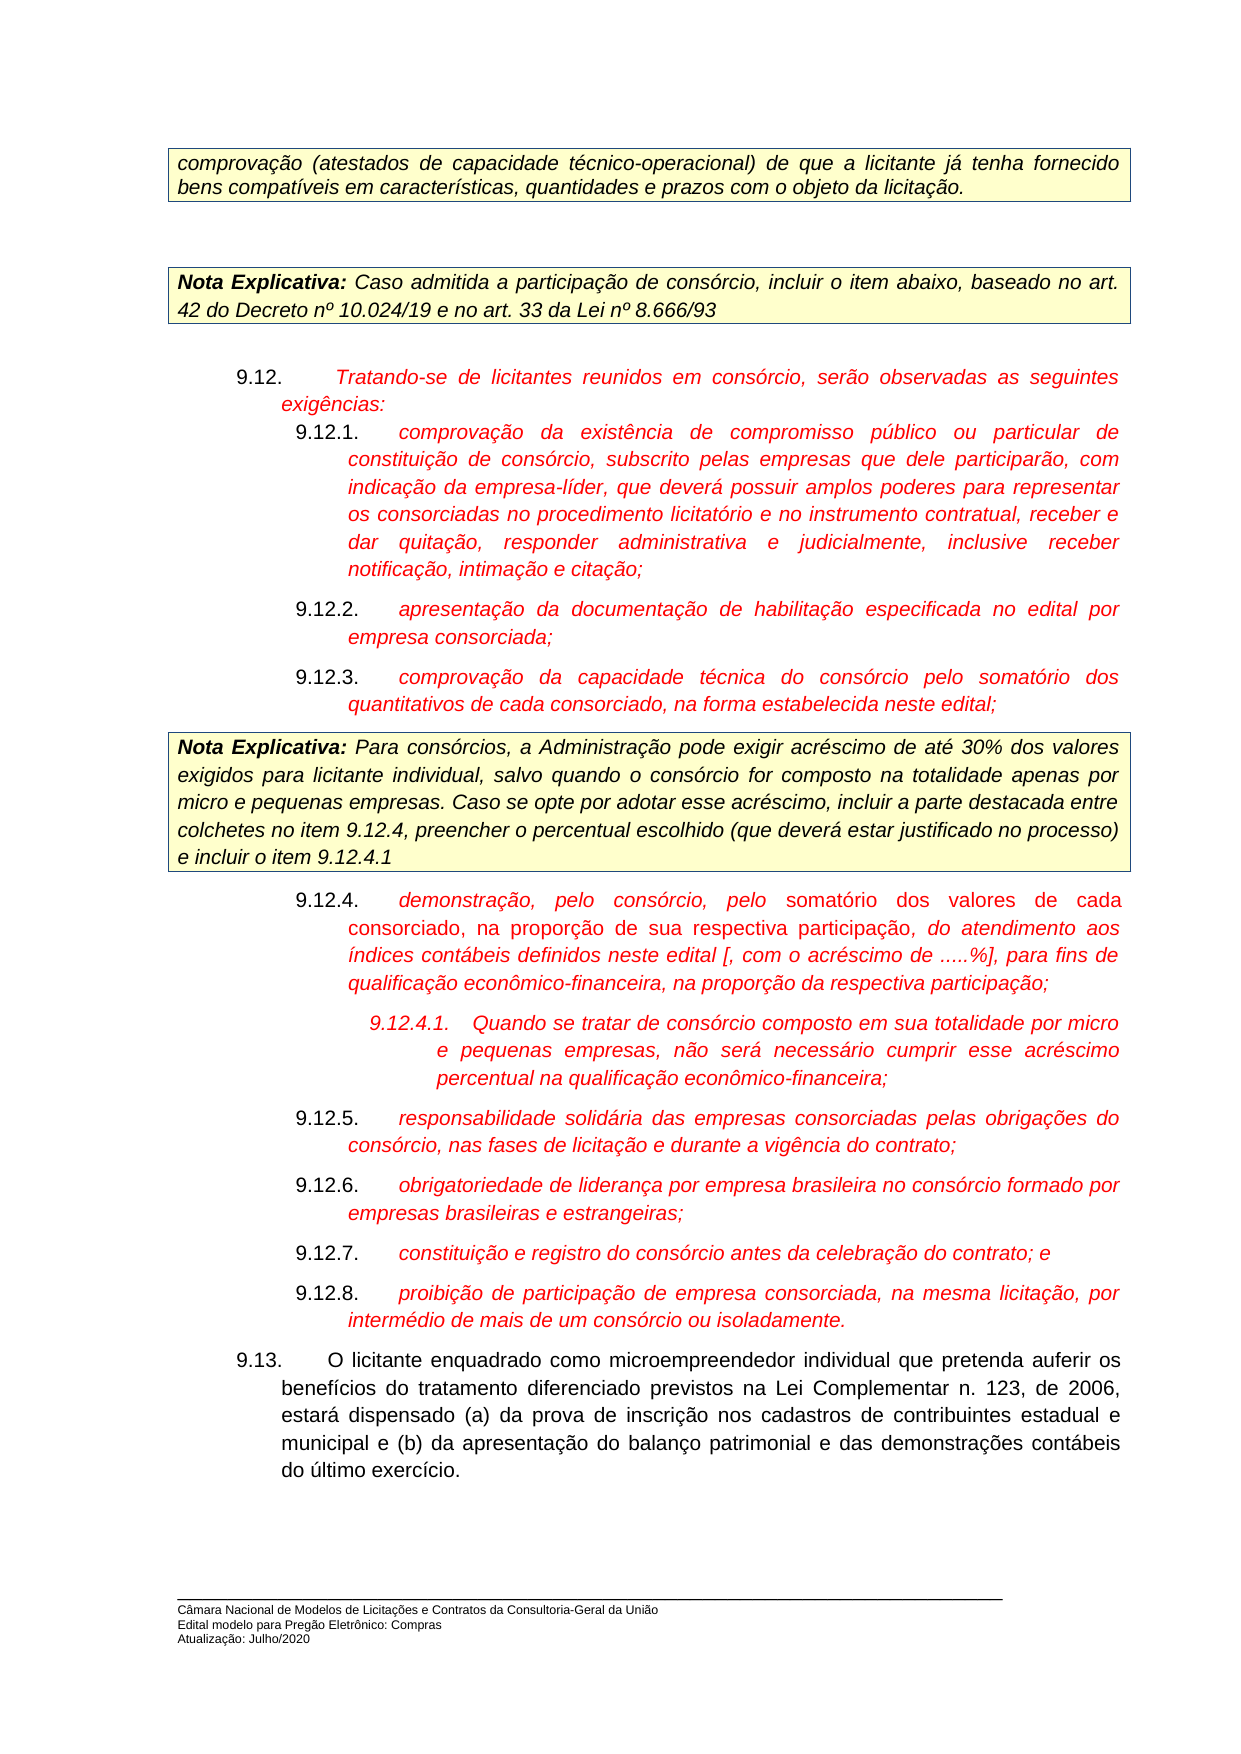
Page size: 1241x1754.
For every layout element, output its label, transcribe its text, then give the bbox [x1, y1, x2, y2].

list Tratando-se de licitantes reunidos em consórcio, serão observadas as seguintes exigências: [236, 364, 1122, 416]
list demonstração, pelo consórcio, pelo somatório dos valores de cada consorciado, na proporção de sua respectiva participação, do atendimento aos índices contábeis definidos neste edital [, com o acréscimo de .....%], para fins de qualificação econômico-financeira, na proporção da respectiva participação; [295, 888, 1122, 995]
text Nota Explicativa: Caso admitida a participação de consórcio, incluir o item abaixo, baseado no art. 42 do Decreto nº 10.024/19 e no art. 33 da Lei nº 8.666/93 [169, 268, 1130, 323]
text Nota Explicativa: Para consórcios, a Administração pode exigir acréscimo de até 30% dos valores exigidos para licitante individual, salvo quando o consórcio for composto na totalidade apenas por micro e pequenas empresas. Caso se opte por adotar esse acréscimo, incluir a parte destacada entre colchetes no item 9.12.4, preencher o percentual escolhido (que deverá estar justificado no processo) e incluir o item 9.12.4.1 [169, 733, 1130, 871]
list Quando se tratar de consórcio composto em sua totalidade por micro e pequenas empresas, não será necessário cumprir esse acréscimo percentual na qualificação econômico-financeira; [369, 1011, 1122, 1090]
list comprovação da capacidade técnica do consórcio pelo somatório dos quantitativos de cada consorciado, na forma estabelecida neste edital; [295, 664, 1122, 716]
list proibição de participação de empresa consorciada, na mesma licitação, por intermédio de mais de um consórcio ou isoladamente. [295, 1281, 1122, 1332]
list constituição e registro do consórcio antes da celebração do contrato; e [295, 1241, 1122, 1265]
list apresentação da documentação de habilitação especificada no edital por empresa consorciada; [295, 597, 1122, 648]
list O licitante enquadrado como microempreendedor individual que pretenda auferir os benefícios do tratamento diferenciado previstos na Lei Complementar n. 123, de 2006, estará dispensado (a) da prova de inscrição nos cadastros de contribuintes estadual e municipal e (b) da apresentação do balanço patrimonial e das demonstrações contábeis do último exercício. [236, 1348, 1122, 1482]
list obrigatoriedade de liderança por empresa brasileira no consórcio formado por empresas brasileiras e estrangeiras; [295, 1173, 1122, 1225]
list comprovação da existência de compromisso público ou particular de constituição de consórcio, subscrito pelas empresas que dele participarão, com indicação da empresa-líder, que deverá possuir amplos poderes para representar os consorciadas no procedimento licitatório e no instrumento contratual, receber e dar quitação, responder administrativa e judicialmente, inclusive receber notificação, intimação e citação; [295, 419, 1122, 581]
list responsabilidade solidária das empresas consorciadas pelas obrigações do consórcio, nas fases de licitação e durante a vigência do contrato; [295, 1106, 1122, 1157]
